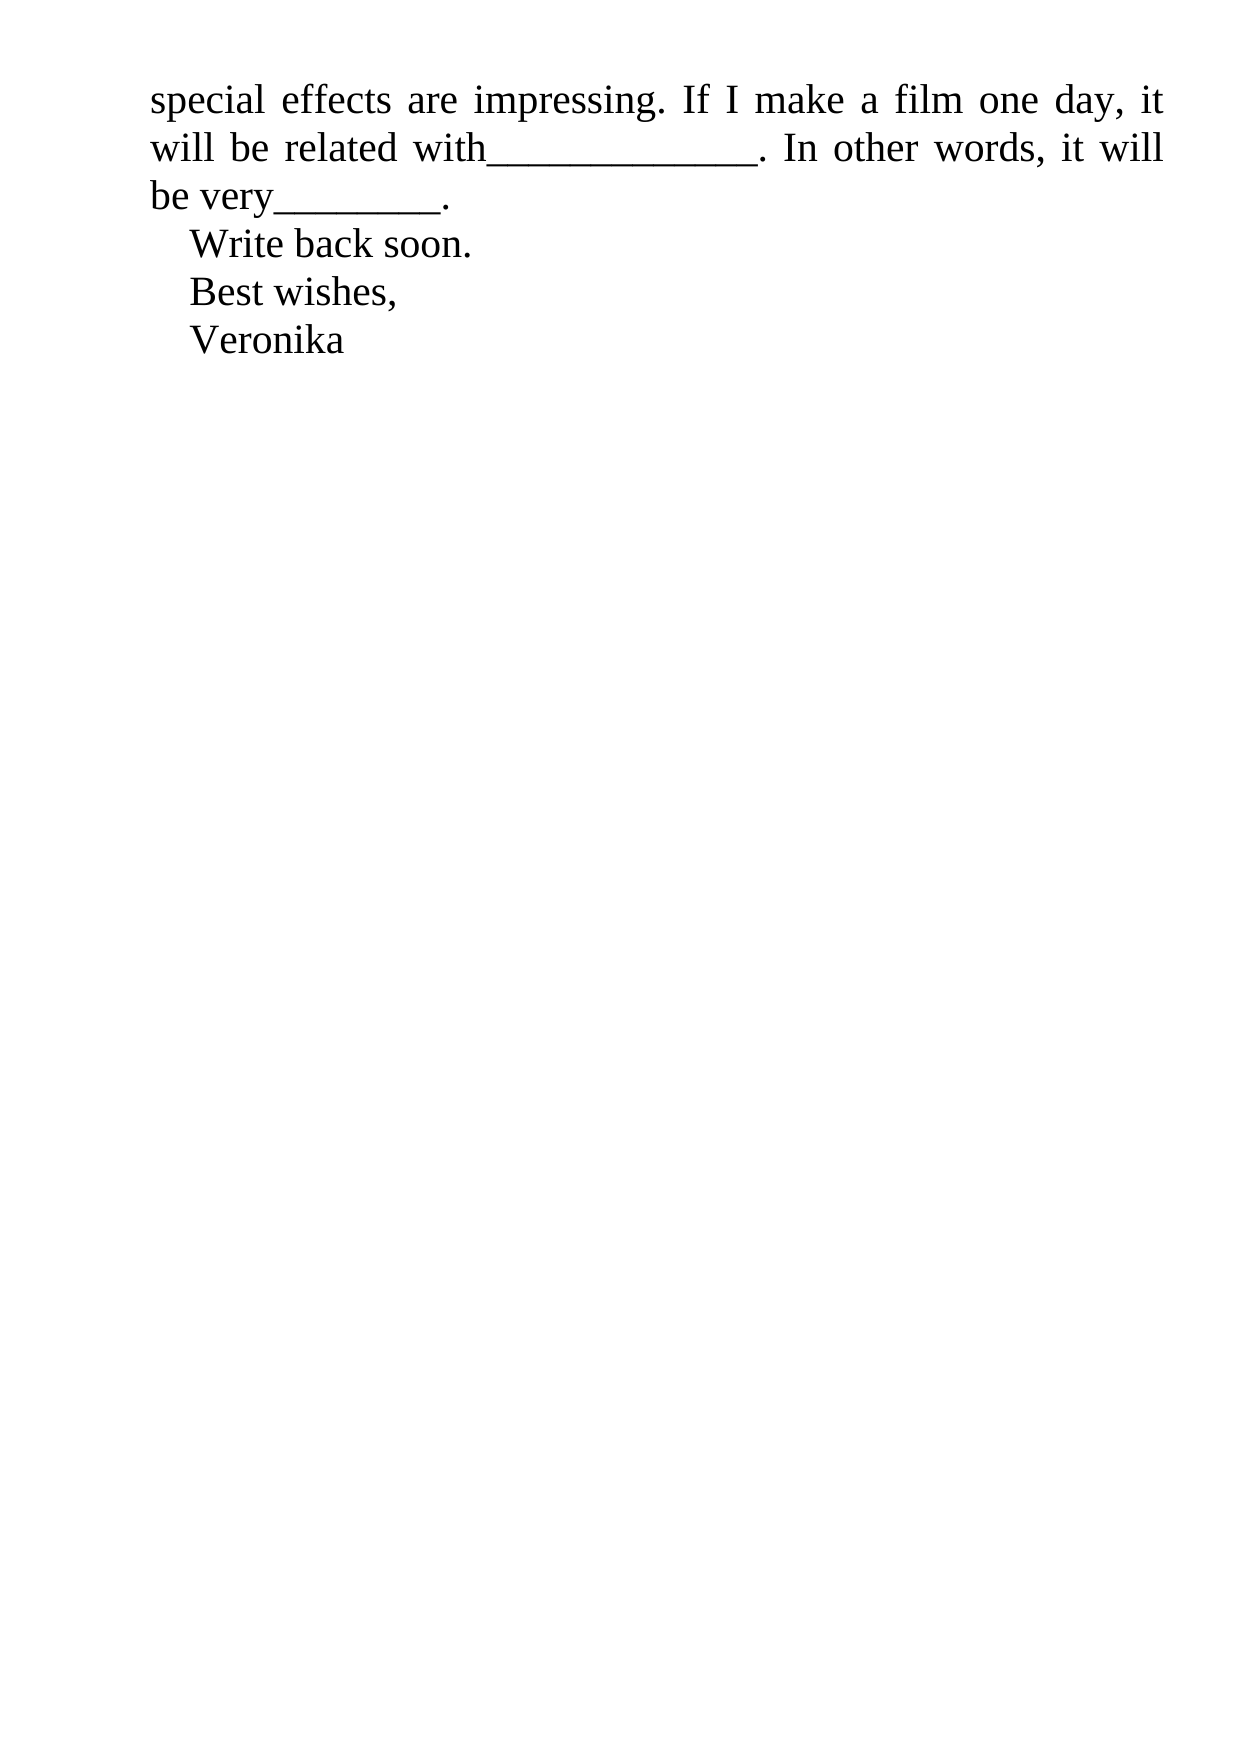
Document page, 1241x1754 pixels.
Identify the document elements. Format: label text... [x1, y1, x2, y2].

text Veronika [150, 314, 1165, 362]
text Best wishes, [150, 267, 1165, 314]
text Write back soon. [150, 219, 1165, 267]
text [150, 75, 1165, 219]
